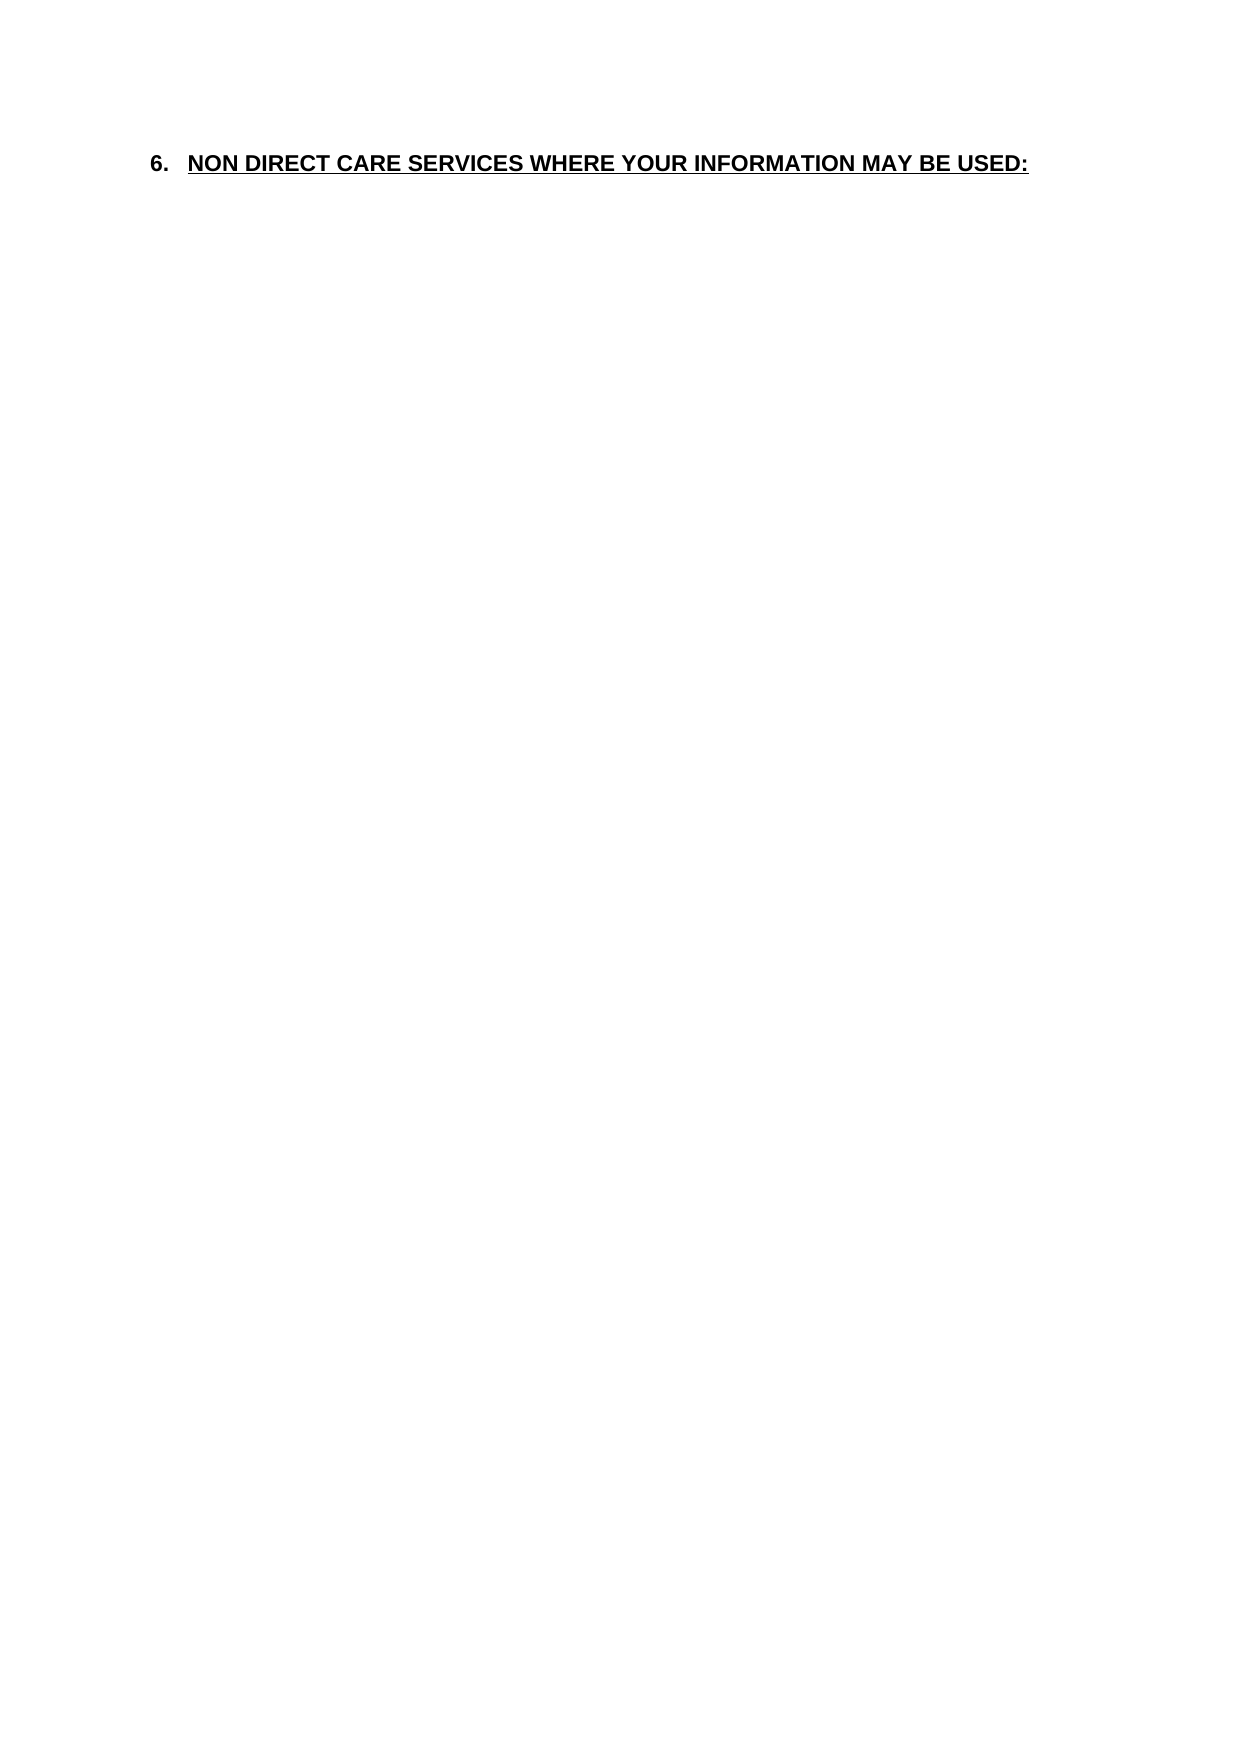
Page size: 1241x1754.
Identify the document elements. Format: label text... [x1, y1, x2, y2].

list NON DIRECT CARE SERVICES WHERE YOUR INFORMATION MAY BE USED: [150, 150, 1090, 176]
